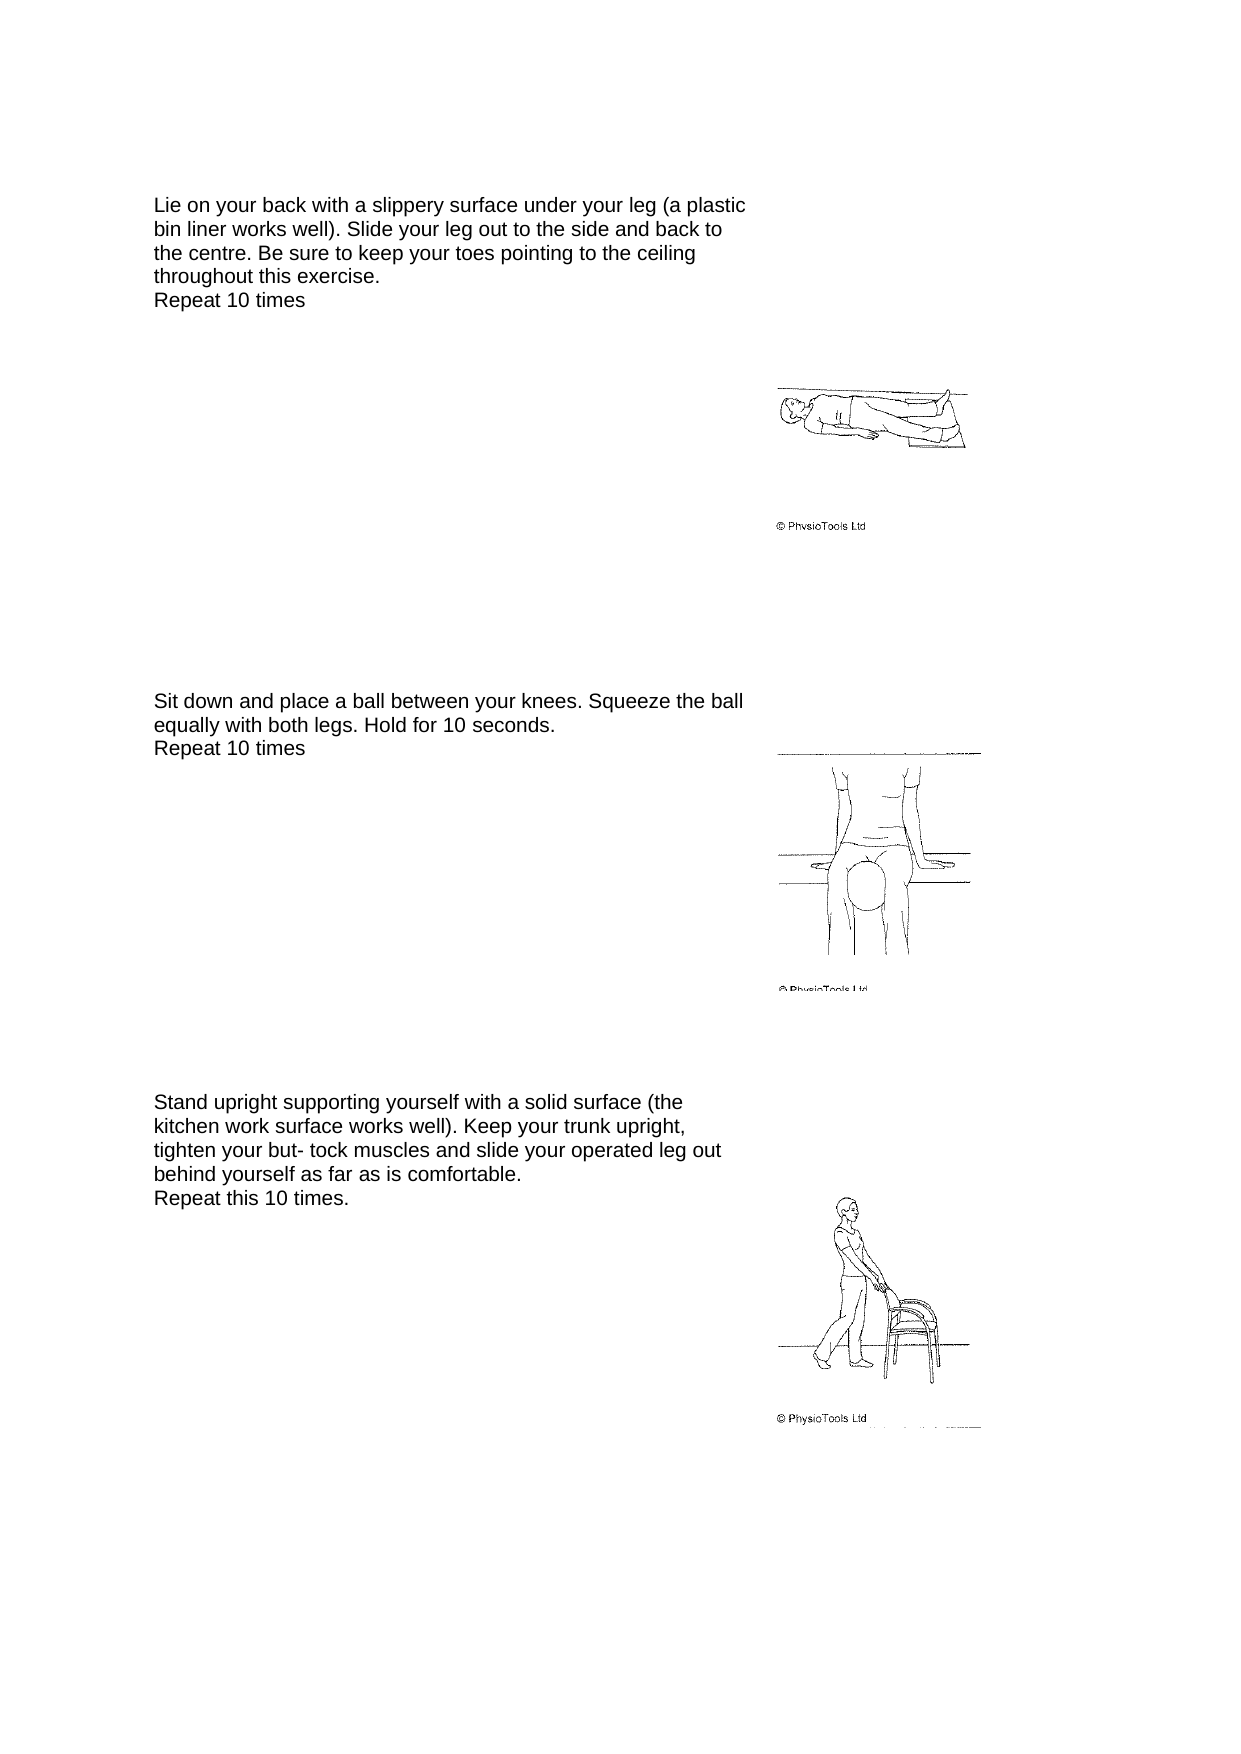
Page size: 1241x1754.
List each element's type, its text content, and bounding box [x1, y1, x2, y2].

picture [732, 753, 981, 991]
picture [708, 1190, 981, 1428]
text Repeat 10 times [153, 736, 854, 760]
picture [708, 293, 981, 530]
text Repeat 10 times [153, 288, 854, 312]
text Sit down and place a ball between your knees. Squeeze the ball equally with both legs. Hold for 10 seconds. [153, 688, 757, 736]
text Stand upright supporting yourself with a solid surface (the kitchen work surface works well). Keep your trunk upright, tighten your but- tock muscles and slide your operated leg out behind yourself as far as is comfortable. [153, 1090, 733, 1186]
text Repeat this 10 times. [153, 1186, 854, 1210]
text Lie on your back with a slippery surface under your leg (a plastic bin liner works well). Slide your leg out to the side and back to the centre. Be sure to keep your toes pointing to the ceiling throughout this exercise. [153, 192, 757, 288]
